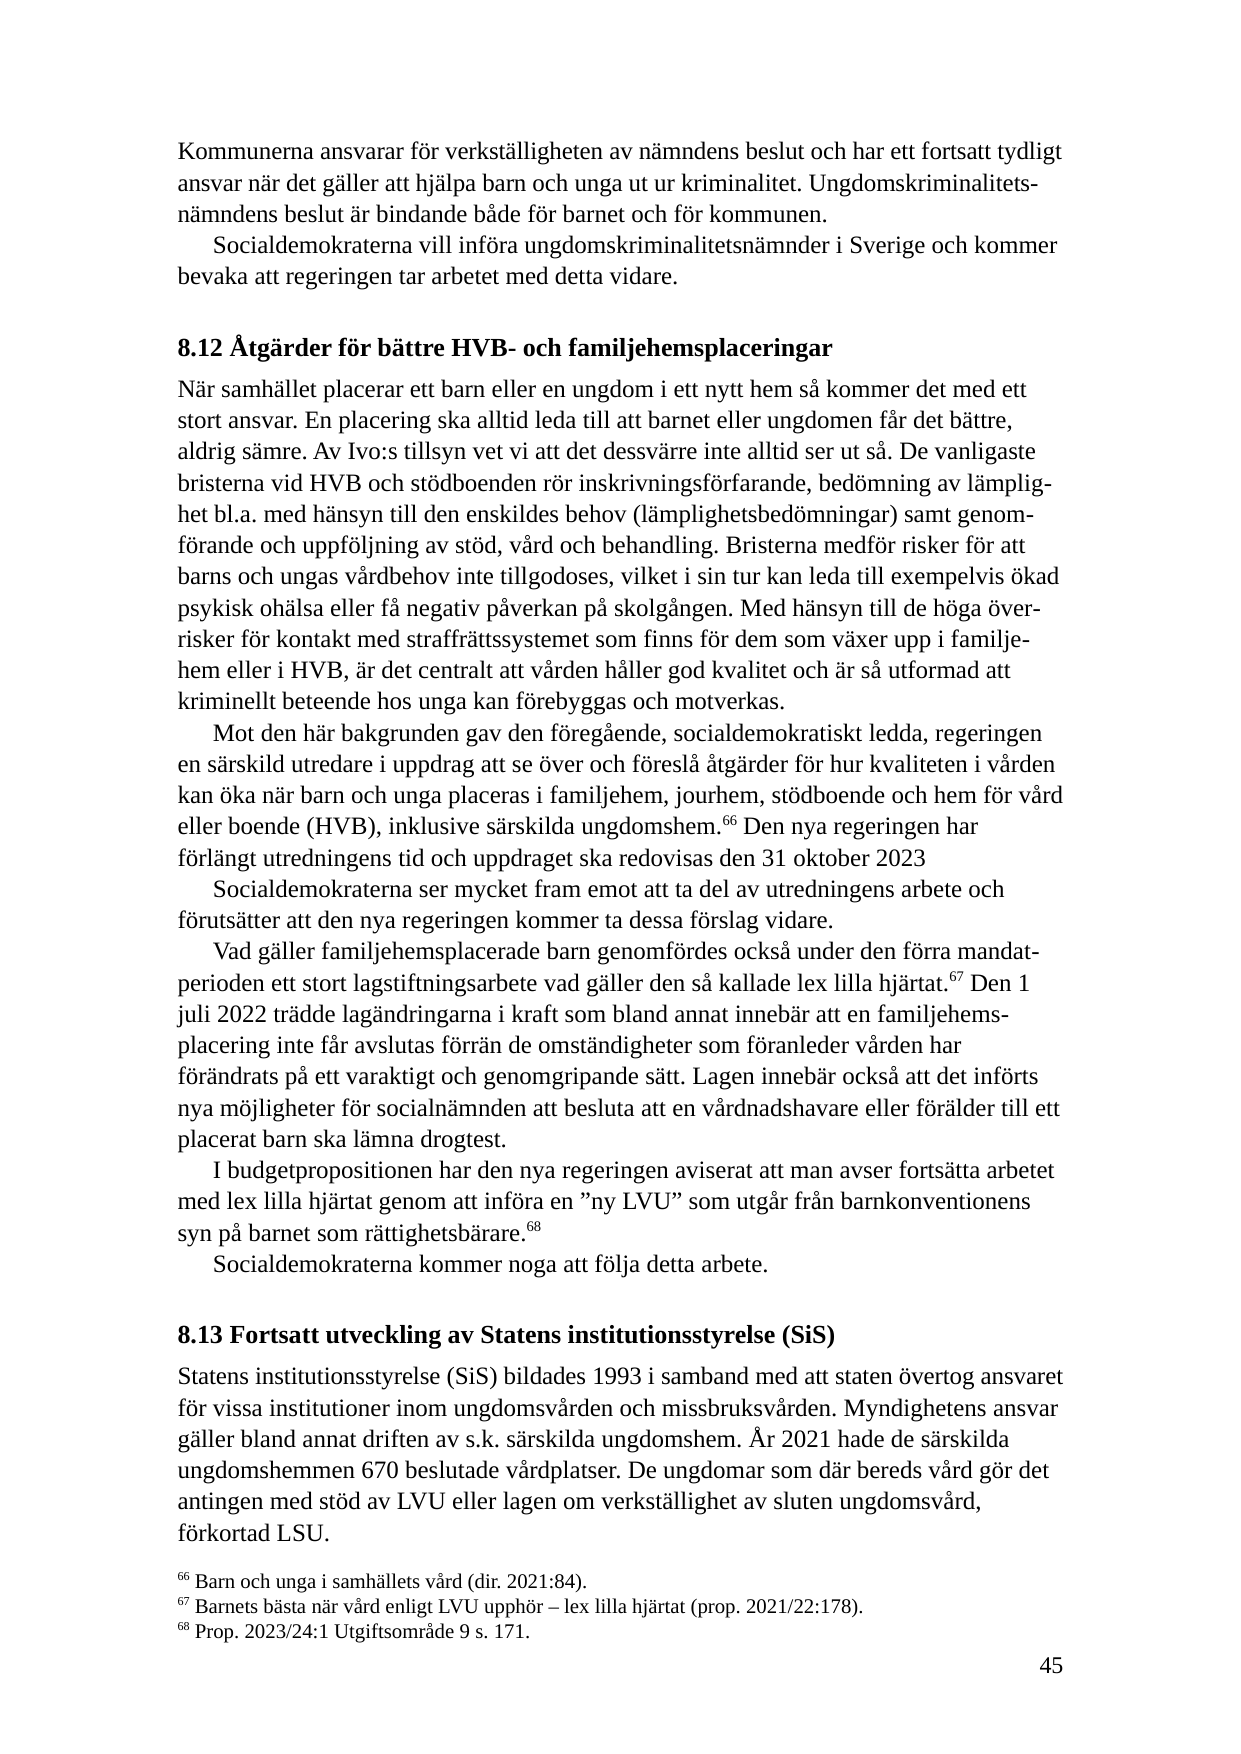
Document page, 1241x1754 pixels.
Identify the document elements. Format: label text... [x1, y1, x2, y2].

text Vad gäller familjehemsplacerade barn genomfördes också under den förra mandatperioden ett stort lagstiftningsarbete vad gäller den så kallade lex lilla hjärtat. Den 1 juli 2022 trädde lagändringarna i kraft som bland annat innebär att en familjehemsplacering inte får avslutas förrän de omständigheter som föranleder vården har förändrats på ett varaktigt och genomgripande sätt. Lagen innebär också att det införts nya möjligheter för socialnämnden att besluta att en vårdnadshavare eller förälder till ett placerat barn ska lämna drogtest. [177, 934, 1063, 1153]
text Socialdemokraterna vill införa ungdomskriminalitetsnämnder i Sverige och kommer bevaka att regeringen tar arbetet med detta vidare. [177, 228, 1063, 290]
text Fortsatt utveckling av Statens institutionsstyrelse (SiS) [177, 1315, 1063, 1351]
text Socialdemokraterna ser mycket fram emot att ta del av utredningens arbete och förutsätter att den nya regeringen kommer ta dessa förslag vidare. [177, 871, 1063, 934]
text Mot den här bakgrunden gav den föregående, socialdemokratiskt ledda, regeringen en särskild utredare i uppdrag att se över och föreslå åtgärder för hur kvaliteten i vården kan öka när barn och unga placeras i familjehem, jourhem, stödboende och hem för vård eller boende (HVB), inklusive särskilda ungdomshem. Den nya regeringen har förlängt utredningens tid och uppdraget ska redovisas den 31 oktober 2023 [177, 715, 1063, 871]
text I budgetpropositionen har den nya regeringen aviserat att man avser fortsätta arbetet med lex lilla hjärtat genom att införa en ”ny LVU” som utgår från barnkonventionens syn på barnet som rättighetsbärare. [177, 1153, 1063, 1246]
text Socialdemokraterna kommer noga att följa detta arbete. [177, 1246, 1063, 1278]
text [177, 134, 1063, 228]
text När samhället placerar ett barn eller en ungdom i ett nytt hem så kommer det med ett stort ansvar. En placering ska alltid leda till att barnet eller ungdomen får det bättre, aldrig sämre. Av Ivo:s tillsyn vet vi att det dessvärre inte alltid ser ut så. De vanligaste bristerna vid HVB och stödboenden rör inskrivningsförfarande, bedömning av lämplighet bl.a. med hänsyn till den enskildes behov (lämplighetsbedömningar) samt genomförande och uppföljning av stöd, vård och behandling. Bristerna medför risker för att barns och ungas vårdbehov inte tillgodoses, vilket i sin tur kan leda till exempelvis ökad psykisk ohälsa eller få negativ påverkan på skolgången. Med hänsyn till de höga överrisker för kontakt med straffrättssystemet som finns för dem som växer upp i familjehem eller i HVB, är det centralt att vården håller god kvalitet och är så utformad att kriminellt beteende hos unga kan förebyggas och motverkas. [177, 371, 1063, 715]
text Statens institutionsstyrelse (SiS) bildades 1993 i samband med att staten övertog ansvaret för vissa institutioner inom ungdomsvården och missbruksvården. Myndighetens ansvar gäller bland annat driften av s.k. särskilda ungdomshem. År 2021 hade de särskilda ungdomshemmen 670 beslutade vårdplatser. De ungdomar som där bereds vård gör det antingen med stöd av LVU eller lagen om verkställighet av sluten ungdomsvård, förkortad LSU. [177, 1359, 1063, 1546]
text Åtgärder för bättre HVB- och familjehemsplaceringar [177, 328, 1063, 363]
